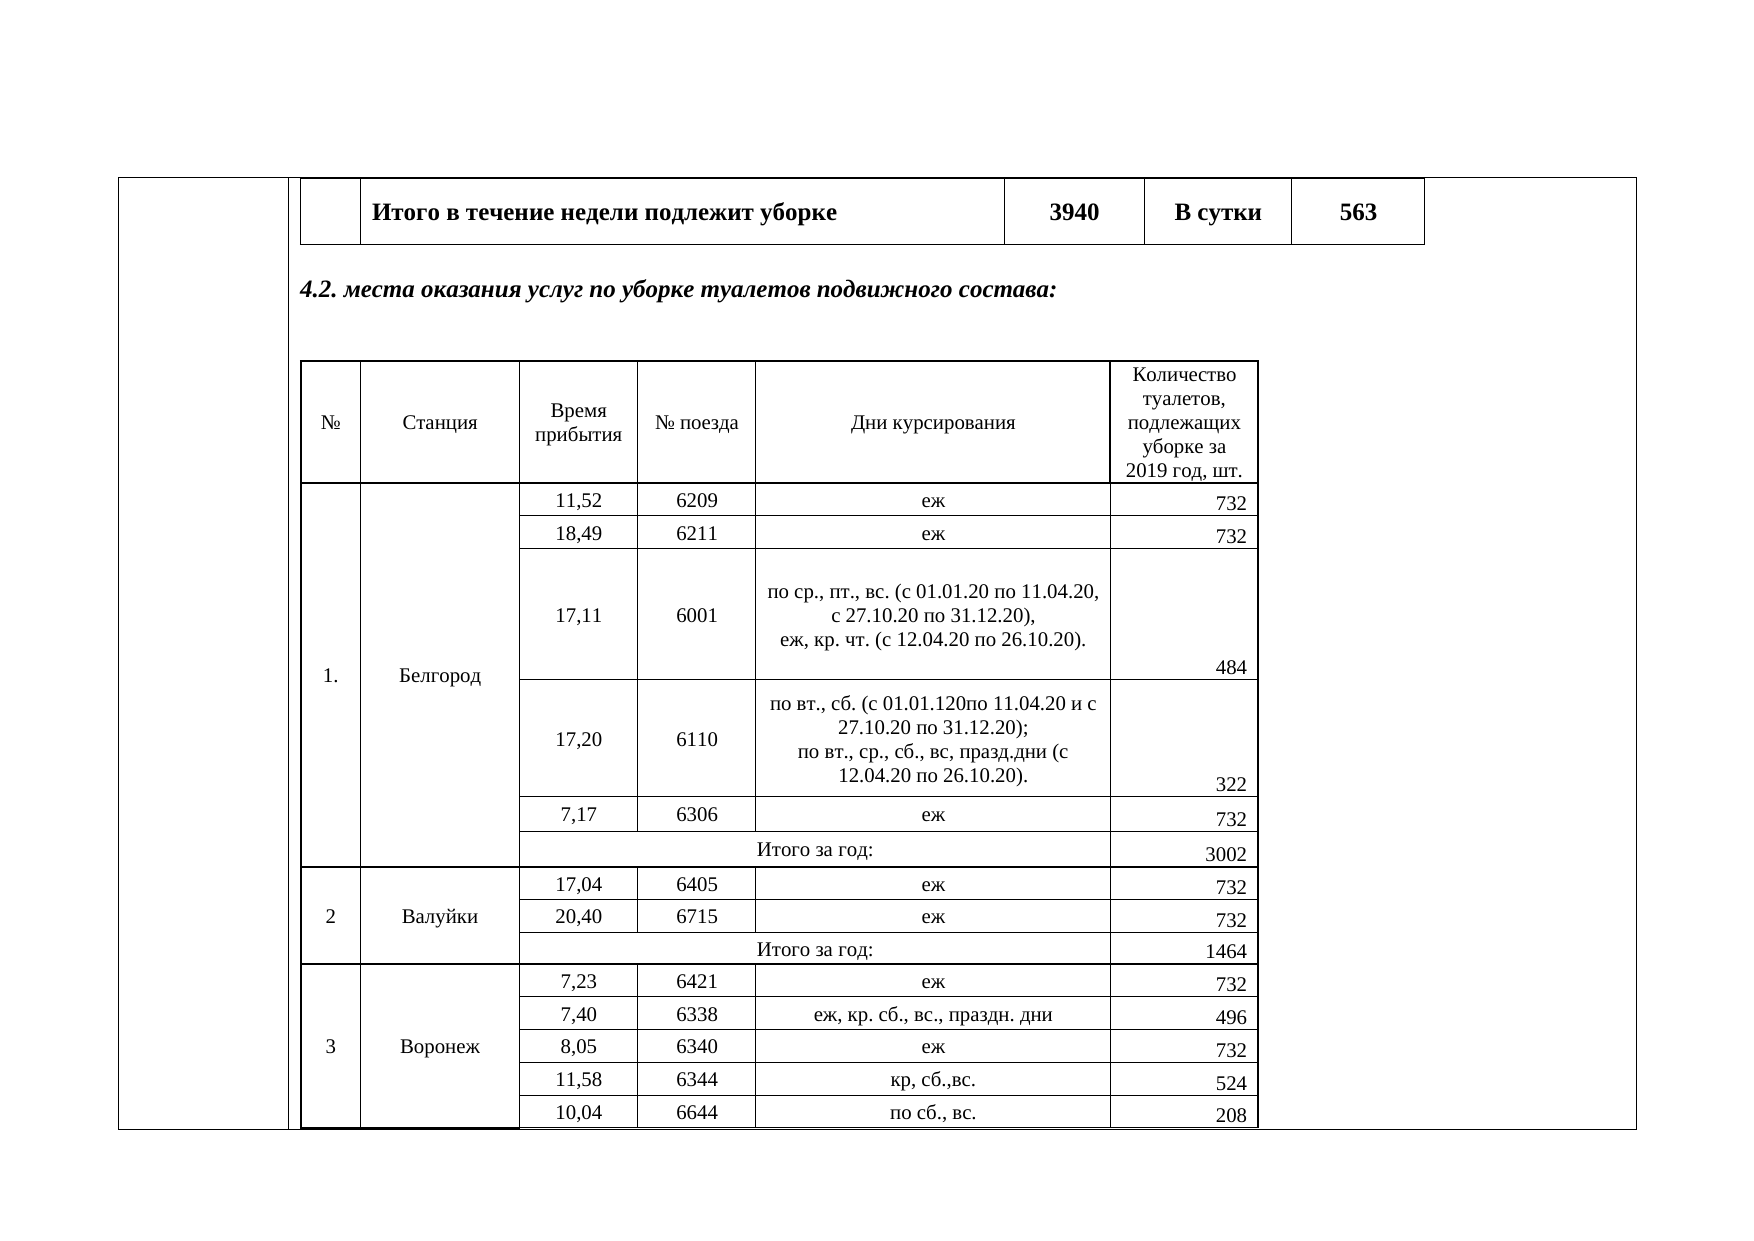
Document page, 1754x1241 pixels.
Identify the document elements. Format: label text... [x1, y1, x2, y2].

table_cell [119, 178, 288, 1129]
